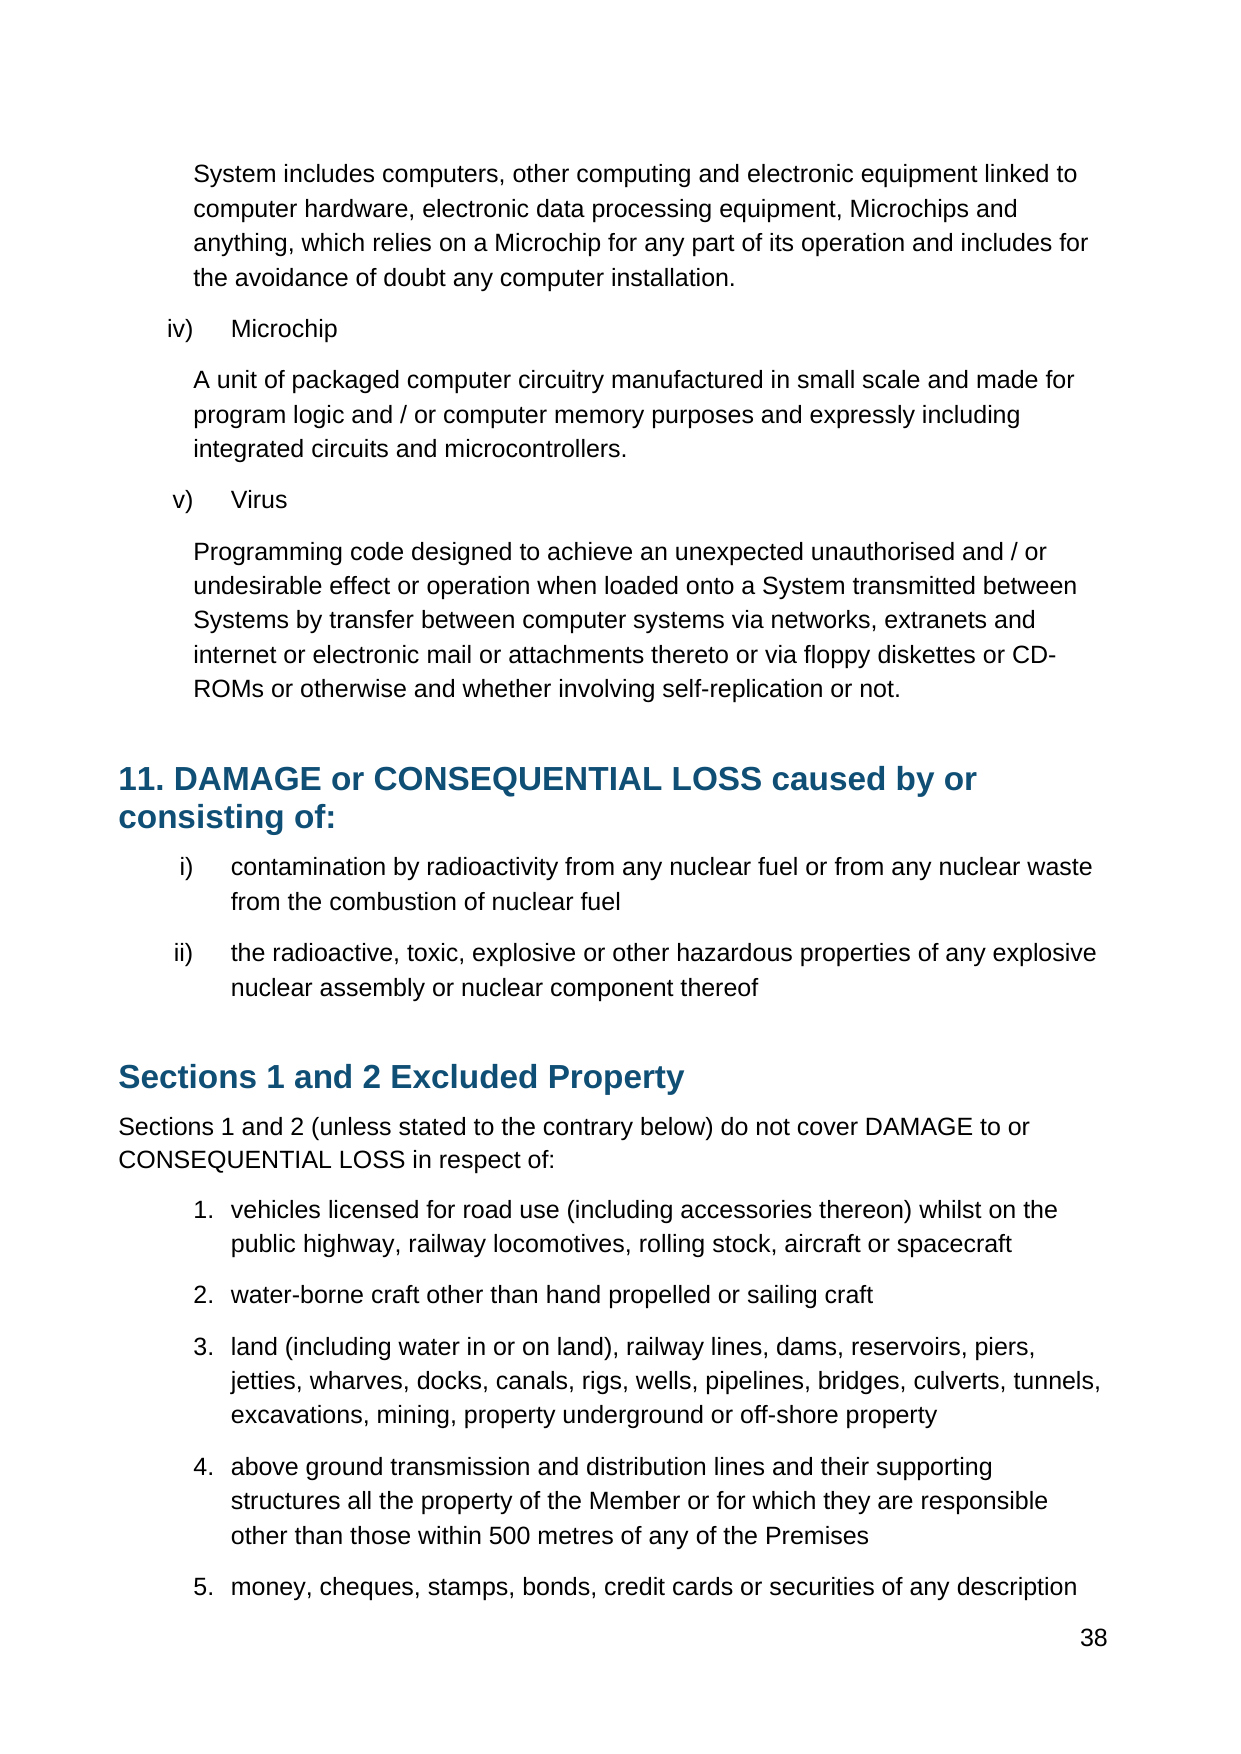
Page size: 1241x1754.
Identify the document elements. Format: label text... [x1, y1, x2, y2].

list money, cheques, stamps, bonds, credit cards or securities of any description [193, 1572, 1107, 1601]
list above ground transmission and distribution lines and their supporting structures all the property of the Member or for which they are responsible other than those within 500 metres of any of the Premises [193, 1452, 1107, 1549]
text A unit of packaged computer circuitry manufactured in small scale and made for program logic and / or computer memory purposes and expressly including integrated circuits and microcontrollers. [193, 365, 1107, 463]
text Programming code designed to achieve an unexpected unauthorised and / or undesirable effect or operation when loaded onto a System transmitted between Systems by transfer between computer systems via networks, extranets and internet or electronic mail or attachments thereto or via floppy diskettes or CD-ROMs or otherwise and whether involving self-replication or not. [193, 536, 1107, 703]
list water-borne craft other than hand propelled or sailing craft [193, 1280, 1107, 1309]
list vehicles licensed for road use (including accessories thereon) whilst on the public highway, railway locomotives, rolling stock, aircraft or spacecraft [193, 1195, 1107, 1258]
list land (including water in or on land), railway lines, dams, reservoirs, piers, jetties, wharves, docks, canals, rigs, wells, pipelines, bridges, culverts, tunnels, excavations, mining, property underground or off-shore property [193, 1332, 1107, 1429]
text Sections 1 and 2 (unless stated to the contrary below) do not cover DAMAGE to or CONSEQUENTIAL LOSS in respect of: [118, 1112, 1107, 1174]
list contamination by radioactivity from any nuclear fuel or from any nuclear waste from the combustion of nuclear fuel [193, 852, 1107, 916]
list Virus [193, 485, 1107, 514]
list Microchip [193, 314, 1107, 343]
subtitle 11. DAMAGE or CONSEQUENTIAL LOSS caused by or consisting of: [118, 759, 1107, 836]
text System includes computers, other computing and electronic equipment linked to computer hardware, electronic data processing equipment, Microchips and anything, which relies on a Microchip for any part of its operation and includes for the avoidance of doubt any computer installation. [193, 159, 1107, 292]
list the radioactive, toxic, explosive or other hazardous properties of any explosive nuclear assembly or nuclear component thereof [193, 938, 1107, 1001]
subtitle Sections 1 and 2 Excluded Property [118, 1057, 1107, 1095]
